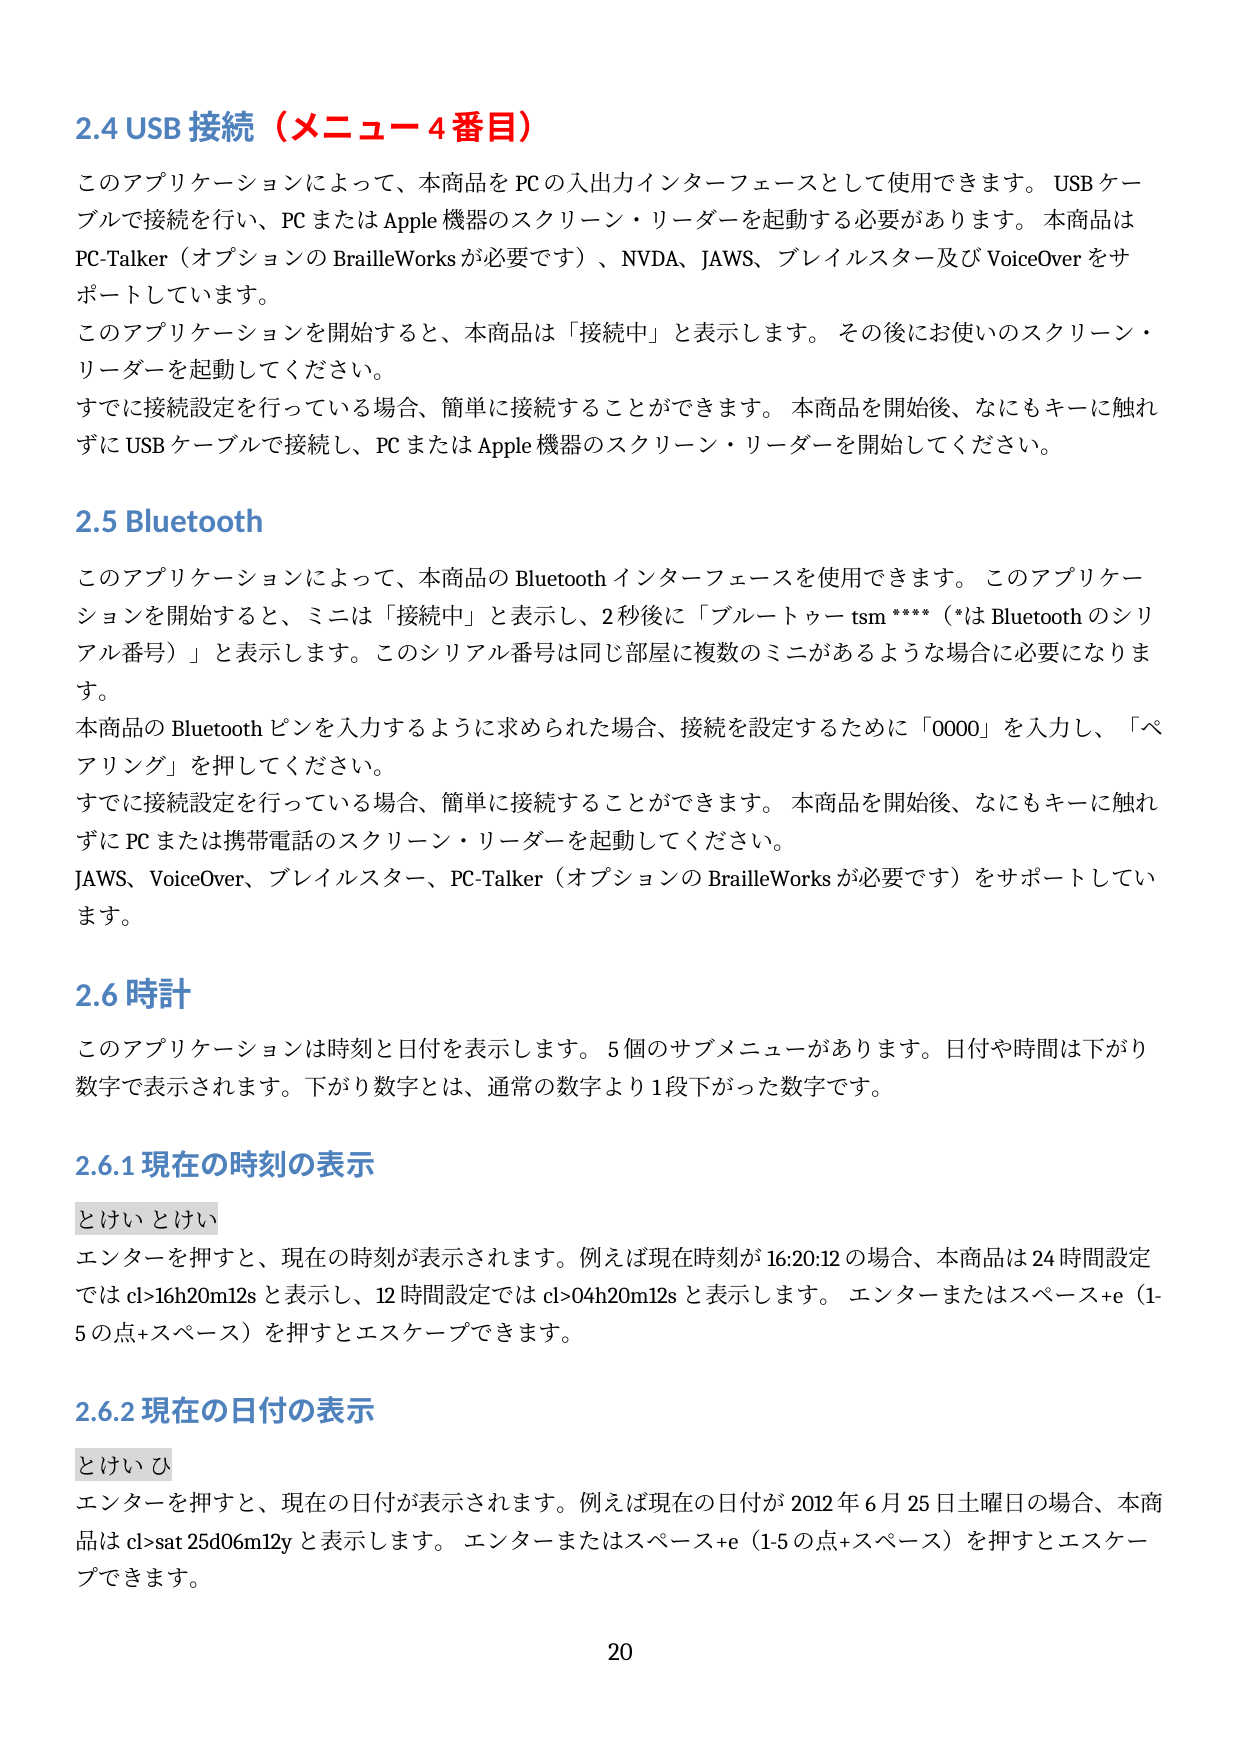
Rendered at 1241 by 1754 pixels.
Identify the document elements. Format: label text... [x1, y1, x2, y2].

text すでに接続設定を行っている場合、簡単に接続することができます。 本商品を開始後、なにもキーに触れずにUSBケーブルで接続し、PCまたはApple機器のスクリーン・リーダーを開始してください。 [75, 387, 1165, 462]
text エンターを押すと、現在の時刻が表示されます。例えば現在時刻が16:20:12の場合、本商品は24時間設定では cl>16h20m12s と表示し、12時間設定では cl>04h20m12s と表示します。 エンターまたはスペース+e（1-5の点+スペース）を押すとエスケープできます。 [75, 1237, 1165, 1350]
text このアプリケーションによって、本商品のBluetoothインターフェースを使用できます。 このアプリケーションを開始すると、ミニは「接続中」と表示し、2秒後に「ブルートゥーtsm ****（*はBluetoothのシリアル番号）」と表示します。このシリアル番号は同じ部屋に複数のミニがあるような場合に必要になります。 [75, 558, 1165, 708]
text このアプリケーションによって、本商品をPCの入出力インターフェースとして使用できます。 USBケーブルで接続を行い、PCまたはApple機器のスクリーン・リーダーを起動する必要があります。 本商品はPC-Talker（オプションのBrailleWorksが必要です）、NVDA、JAWS、ブレイルスター及びVoiceOverをサポートしています。 [75, 162, 1165, 312]
text とけい ひ [75, 1446, 1165, 1483]
text 2.6.1 現在の時刻の表示 [75, 1125, 1165, 1200]
text このアプリケーションは時刻と日付を表示します。 5個のサブメニューがあります。日付や時間は下がり数字で表示されます。下がり数字とは、通常の数字より1段下がった数字です。 [75, 1029, 1165, 1104]
text 2.4 USB接続（メニュー4番目） [75, 87, 1165, 162]
text 2.6 時計 [75, 954, 1165, 1029]
text とけい とけい [75, 1200, 1165, 1237]
text JAWS、VoiceOver、ブレイルスター、PC-Talker（オプションのBrailleWorksが必要です）をサポートしています。 [75, 858, 1165, 933]
text 2.5 Bluetooth [75, 483, 1165, 558]
text エンターを押すと、現在の日付が表示されます。例えば現在の日付が 2012年6月25日土曜日の場合、本商品は cl>sat 25d06m12yと表示します。 エンターまたはスペース+e（1-5の点+スペース）を押すとエスケープできます。 [75, 1483, 1165, 1596]
text 本商品のBluetoothピンを入力するように求められた場合、接続を設定するために「0000」を入力し、「ペアリング」を押してください。 [75, 708, 1165, 783]
text 2.6.2 現在の日付の表示 [75, 1371, 1165, 1446]
text すでに接続設定を行っている場合、簡単に接続することができます。 本商品を開始後、なにもキーに触れずにPCまたは携帯電話のスクリーン・リーダーを起動してください。 [75, 783, 1165, 858]
text このアプリケーションを開始すると、本商品は「接続中」と表示します。 その後にお使いのスクリーン・リーダーを起動してください。 [75, 312, 1165, 387]
